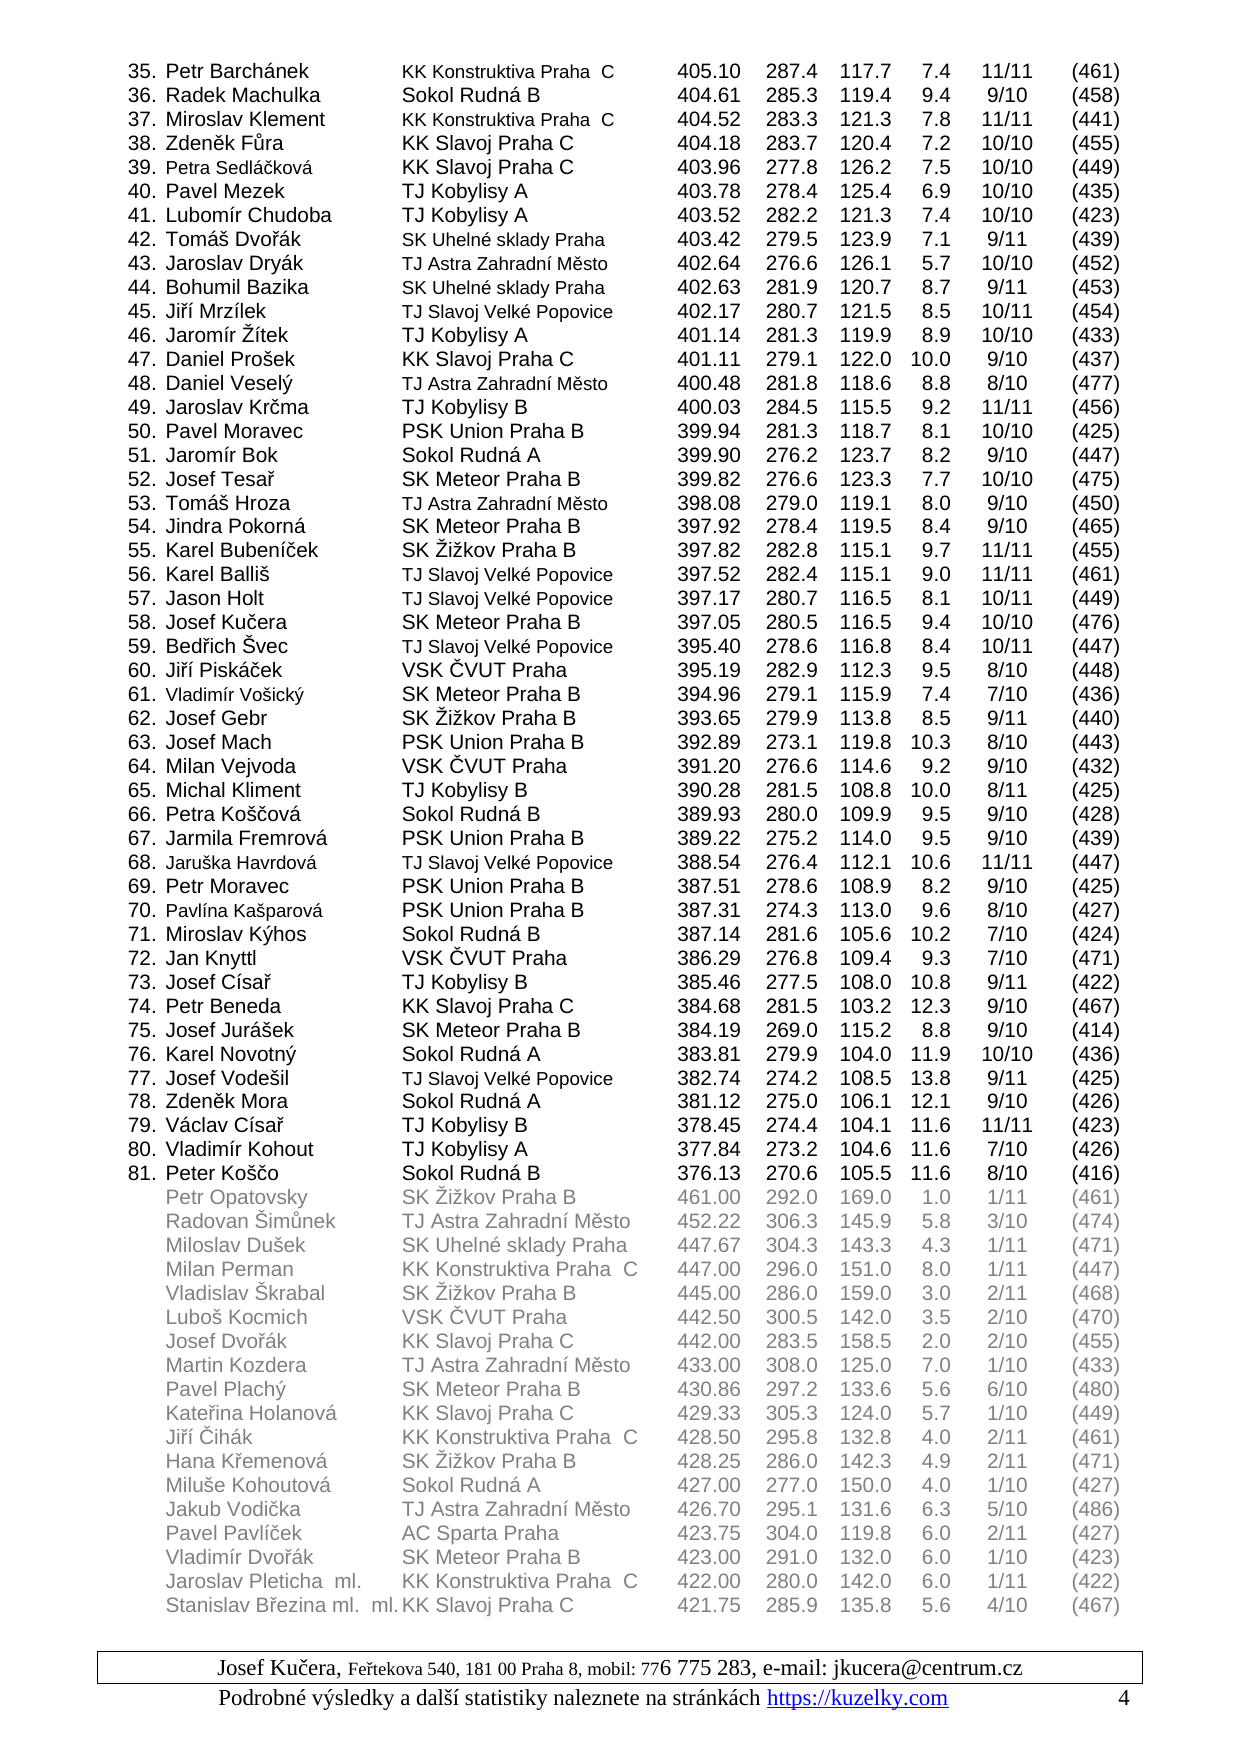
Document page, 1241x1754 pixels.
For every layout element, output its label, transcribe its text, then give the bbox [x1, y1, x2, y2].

text 78. Zdeněk Mora Sokol Rudná A 381.12 275.0 106.1 12.1 9/10 (426) [106, 1089, 1134, 1113]
text 64. Milan Vejvoda VSK ČVUT Praha 391.20 276.6 114.6 9.2 9/10 (432) [106, 754, 1134, 778]
text 51. Jaromír Bok Sokol Rudná A 399.90 276.2 123.7 8.2 9/10 (447) [106, 442, 1134, 466]
text 38. Zdeněk Fůra KK Slavoj Praha C 404.18 283.7 120.4 7.2 10/10 (455) [106, 131, 1134, 155]
text 39. Petra Sedláčková KK Slavoj Praha C 403.96 277.8 126.2 7.5 10/10 (449) [106, 155, 1134, 179]
text 80. Vladimír Kohout TJ Kobylisy A 377.84 273.2 104.6 11.6 7/10 (426) [106, 1137, 1134, 1161]
text 75. Josef Jurášek SK Meteor Praha B 384.19 269.0 115.2 8.8 9/10 (414) [106, 1017, 1134, 1041]
text 49. Jaroslav Krčma TJ Kobylisy B 400.03 284.5 115.5 9.2 11/11 (456) [106, 394, 1134, 418]
text 50. Pavel Moravec PSK Union Praha B 399.94 281.3 118.7 8.1 10/10 (425) [106, 418, 1134, 442]
text Miluše Kohoutová Sokol Rudná A 427.00 277.0 150.0 4.0 1/10 (427) [106, 1473, 1134, 1497]
text 65. Michal Kliment TJ Kobylisy B 390.28 281.5 108.8 10.0 8/11 (425) [106, 778, 1134, 802]
text 44. Bohumil Bazika SK Uhelné sklady Praha 402.63 281.9 120.7 8.7 9/11 (453) [106, 275, 1134, 299]
text Milan Perman KK Konstruktiva Praha C 447.00 296.0 151.0 8.0 1/11 (447) [106, 1257, 1134, 1281]
text 79. Václav Císař TJ Kobylisy B 378.45 274.4 104.1 11.6 11/11 (423) [106, 1113, 1134, 1137]
text Jakub Vodička TJ Astra Zahradní Město 426.70 295.1 131.6 6.3 5/10 (486) [106, 1497, 1134, 1521]
text 45. Jiří Mrzílek TJ Slavoj Velké Popovice 402.17 280.7 121.5 8.5 10/11 (454) [106, 299, 1134, 323]
text 37. Miroslav Klement KK Konstruktiva Praha C 404.52 283.3 121.3 7.8 11/11 (441) [106, 107, 1134, 131]
text 68. Jaruška Havrdová TJ Slavoj Velké Popovice 388.54 276.4 112.1 10.6 11/11 (447) [106, 850, 1134, 874]
text 56. Karel Balliš TJ Slavoj Velké Popovice 397.52 282.4 115.1 9.0 11/11 (461) [106, 562, 1134, 586]
text Kateřina Holanová KK Slavoj Praha C 429.33 305.3 124.0 5.7 1/10 (449) [106, 1401, 1134, 1425]
text 66. Petra Koščová Sokol Rudná B 389.93 280.0 109.9 9.5 9/10 (428) [106, 802, 1134, 826]
text Jiří Čihák KK Konstruktiva Praha C 428.50 295.8 132.8 4.0 2/11 (461) [106, 1425, 1134, 1449]
text 71. Miroslav Kýhos Sokol Rudná B 387.14 281.6 105.6 10.2 7/10 (424) [106, 922, 1134, 946]
text 62. Josef Gebr SK Žižkov Praha B 393.65 279.9 113.8 8.5 9/11 (440) [106, 706, 1134, 730]
text 76. Karel Novotný Sokol Rudná A 383.81 279.9 104.0 11.9 10/10 (436) [106, 1041, 1134, 1065]
text 41. Lubomír Chudoba TJ Kobylisy A 403.52 282.2 121.3 7.4 10/10 (423) [106, 203, 1134, 227]
text 77. Josef Vodešil TJ Slavoj Velké Popovice 382.74 274.2 108.5 13.8 9/11 (425) [106, 1065, 1134, 1089]
text 57. Jason Holt TJ Slavoj Velké Popovice 397.17 280.7 116.5 8.1 10/11 (449) [106, 586, 1134, 610]
text Hana Křemenová SK Žižkov Praha B 428.25 286.0 142.3 4.9 2/11 (471) [106, 1449, 1134, 1473]
text 58. Josef Kučera SK Meteor Praha B 397.05 280.5 116.5 9.4 10/10 (476) [106, 610, 1134, 634]
text 59. Bedřich Švec TJ Slavoj Velké Popovice 395.40 278.6 116.8 8.4 10/11 (447) [106, 634, 1134, 658]
text Vladislav Škrabal SK Žižkov Praha B 445.00 286.0 159.0 3.0 2/11 (468) [106, 1281, 1134, 1305]
text 46. Jaromír Žítek TJ Kobylisy A 401.14 281.3 119.9 8.9 10/10 (433) [106, 323, 1134, 347]
text 63. Josef Mach PSK Union Praha B 392.89 273.1 119.8 10.3 8/10 (443) [106, 730, 1134, 754]
text Josef Dvořák KK Slavoj Praha C 442.00 283.5 158.5 2.0 2/10 (455) [106, 1329, 1134, 1353]
text 72. Jan Knyttl VSK ČVUT Praha 386.29 276.8 109.4 9.3 7/10 (471) [106, 946, 1134, 969]
text Pavel Plachý SK Meteor Praha B 430.86 297.2 133.6 5.6 6/10 (480) [106, 1377, 1134, 1401]
text Martin Kozdera TJ Astra Zahradní Město 433.00 308.0 125.0 7.0 1/10 (433) [106, 1353, 1134, 1377]
text 47. Daniel Prošek KK Slavoj Praha C 401.11 279.1 122.0 10.0 9/10 (437) [106, 347, 1134, 371]
text 69. Petr Moravec PSK Union Praha B 387.51 278.6 108.9 8.2 9/10 (425) [106, 874, 1134, 898]
text 35. Petr Barchánek KK Konstruktiva Praha C 405.10 287.4 117.7 7.4 11/11 (461) [106, 59, 1134, 83]
text 42. Tomáš Dvořák SK Uhelné sklady Praha 403.42 279.5 123.9 7.1 9/11 (439) [106, 227, 1134, 251]
text 53. Tomáš Hroza TJ Astra Zahradní Město 398.08 279.0 119.1 8.0 9/10 (450) [106, 490, 1134, 514]
text 43. Jaroslav Dryák TJ Astra Zahradní Město 402.64 276.6 126.1 5.7 10/10 (452) [106, 251, 1134, 275]
text 54. Jindra Pokorná SK Meteor Praha B 397.92 278.4 119.5 8.4 9/10 (465) [106, 514, 1134, 538]
text 73. Josef Císař TJ Kobylisy B 385.46 277.5 108.0 10.8 9/11 (422) [106, 969, 1134, 993]
text 81. Peter Koščo Sokol Rudná B 376.13 270.6 105.5 11.6 8/10 (416) [106, 1161, 1134, 1185]
text 55. Karel Bubeníček SK Žižkov Praha B 397.82 282.8 115.1 9.7 11/11 (455) [106, 538, 1134, 562]
text 74. Petr Beneda KK Slavoj Praha C 384.68 281.5 103.2 12.3 9/10 (467) [106, 993, 1134, 1017]
text 36. Radek Machulka Sokol Rudná B 404.61 285.3 119.4 9.4 9/10 (458) [106, 83, 1134, 107]
text Pavel Pavlíček AC Sparta Praha 423.75 304.0 119.8 6.0 2/11 (427) [106, 1521, 1134, 1544]
text 40. Pavel Mezek TJ Kobylisy A 403.78 278.4 125.4 6.9 10/10 (435) [106, 179, 1134, 203]
text Miloslav Dušek SK Uhelné sklady Praha 447.67 304.3 143.3 4.3 1/11 (471) [106, 1233, 1134, 1257]
text Vladimír Dvořák SK Meteor Praha B 423.00 291.0 132.0 6.0 1/10 (423) [106, 1544, 1134, 1568]
text 48. Daniel Veselý TJ Astra Zahradní Město 400.48 281.8 118.6 8.8 8/10 (477) [106, 371, 1134, 394]
text Stanislav Březina ml. ml. KK Slavoj Praha C 421.75 285.9 135.8 5.6 4/10 (467) [106, 1592, 1134, 1616]
text 67. Jarmila Fremrová PSK Union Praha B 389.22 275.2 114.0 9.5 9/10 (439) [106, 826, 1134, 850]
text 70. Pavlína Kašparová PSK Union Praha B 387.31 274.3 113.0 9.6 8/10 (427) [106, 898, 1134, 922]
text Luboš Kocmich VSK ČVUT Praha 442.50 300.5 142.0 3.5 2/10 (470) [106, 1305, 1134, 1329]
text 61. Vladimír Vošický SK Meteor Praha B 394.96 279.1 115.9 7.4 7/10 (436) [106, 682, 1134, 706]
text 60. Jiří Piskáček VSK ČVUT Praha 395.19 282.9 112.3 9.5 8/10 (448) [106, 658, 1134, 682]
text Petr Opatovsky SK Žižkov Praha B 461.00 292.0 169.0 1.0 1/11 (461) [106, 1185, 1134, 1209]
text Radovan Šimůnek TJ Astra Zahradní Město 452.22 306.3 145.9 5.8 3/10 (474) [106, 1209, 1134, 1233]
text 52. Josef Tesař SK Meteor Praha B 399.82 276.6 123.3 7.7 10/10 (475) [106, 466, 1134, 490]
text Jaroslav Pleticha ml. KK Konstruktiva Praha C 422.00 280.0 142.0 6.0 1/11 (422) [106, 1568, 1134, 1592]
